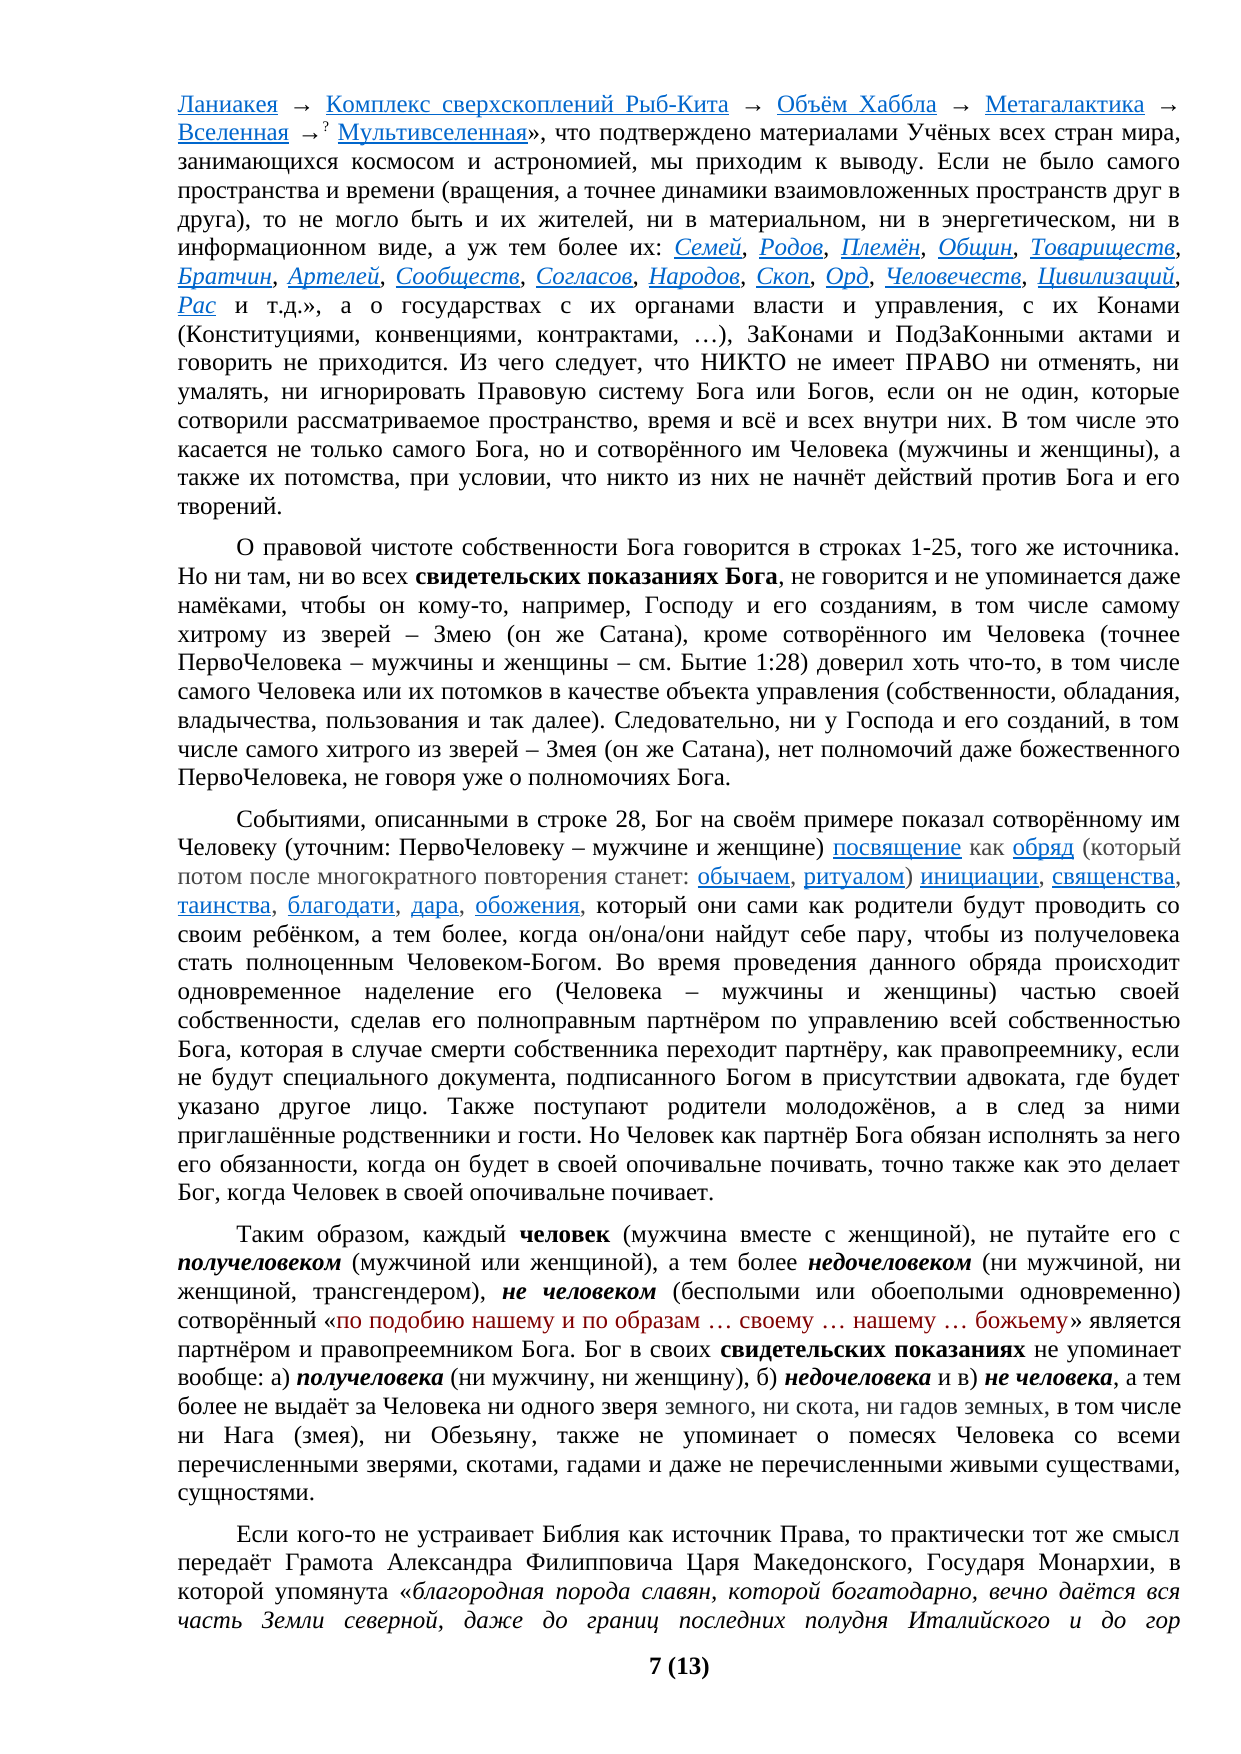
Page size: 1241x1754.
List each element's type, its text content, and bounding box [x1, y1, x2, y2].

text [177, 89, 1181, 520]
text О правовой чистоте собственности Бога говорится в строках 1-25, того же источника. Но ни там, ни во всех свидетельских показаниях Бога, не говорится и не упоминается даже намёками, чтобы он кому-то, например, Господу и его созданиям, в том числе самому хитрому из зверей – Змею (он же Сатана), кроме сотворённого им Человека (точнее ПервоЧеловека – мужчины и женщины – см. Бытие 1:28) доверил хоть что-то, в том числе самого Человека или их потомков в качестве объекта управления (собственности, обладания, владычества, пользования и так далее). Следовательно, ни у Господа и его созданий, в том числе самого хитрого из зверей – Змея (он же Сатана), нет полномочий даже божественного ПервоЧеловека, не говоря уже о полномочиях Бога. [177, 532, 1181, 791]
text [177, 1519, 1181, 1634]
text Таким образом, каждый человек (мужчина вместе с женщиной), не путайте его с получеловеком (мужчиной или женщиной), а тем более недочеловеком (ни мужчиной, ни женщиной, трансгендером), не человеком (бесполыми или обоеполыми одновременно) сотворённый «по подобию нашему и по образам … своему … нашему … божьему» является партнёром и правопреемником Бога. Бог в своих свидетельских показаниях не упоминает вообще: а) получеловека (ни мужчину, ни женщину), б) недочеловека и в) не человека, а тем более не выдаёт за Человека ни одного зверя земного, ни скота, ни гадов земных, в том числе ни Нага (змея), ни Обезьяну, также не упоминает о помесях Человека со всеми перечисленными зверями, скотами, гадами и даже не перечисленными живыми существами, сущностями. [177, 1219, 1181, 1506]
text Событиями, описанными в строке 28, Бог на своём примере показал сотворённому им Человеку (уточним: ПервоЧеловеку – мужчине и женщине) посвящение как обряд (который потом после многократного повторения станет: обычаем, ритуалом) инициации, священства, таинства, благодати, дара, обожения, который они сами как родители будут проводить со своим ребёнком, а тем более, когда он/она/они найдут себе пару, чтобы из получеловека стать полноценным Человеком-Богом. Во время проведения данного обряда происходит одновременное наделение его (Человека – мужчины и женщины) частью своей собственности, сделав его полноправным партнёром по управлению всей собственностью Бога, которая в случае смерти собственника переходит партнёру, как правопреемнику, если не будут специального документа, подписанного Богом в присутствии адвоката, где будет указано другое лицо. Также поступают родители молодожёнов, а в след за ними приглашённые родственники и гости. Но Человек как партнёр Бога обязан исполнять за него его обязанности, когда он будет в своей опочивальне почивать, точно также как это делает Бог, когда Человек в своей опочивальне почивает. [177, 804, 1181, 1206]
